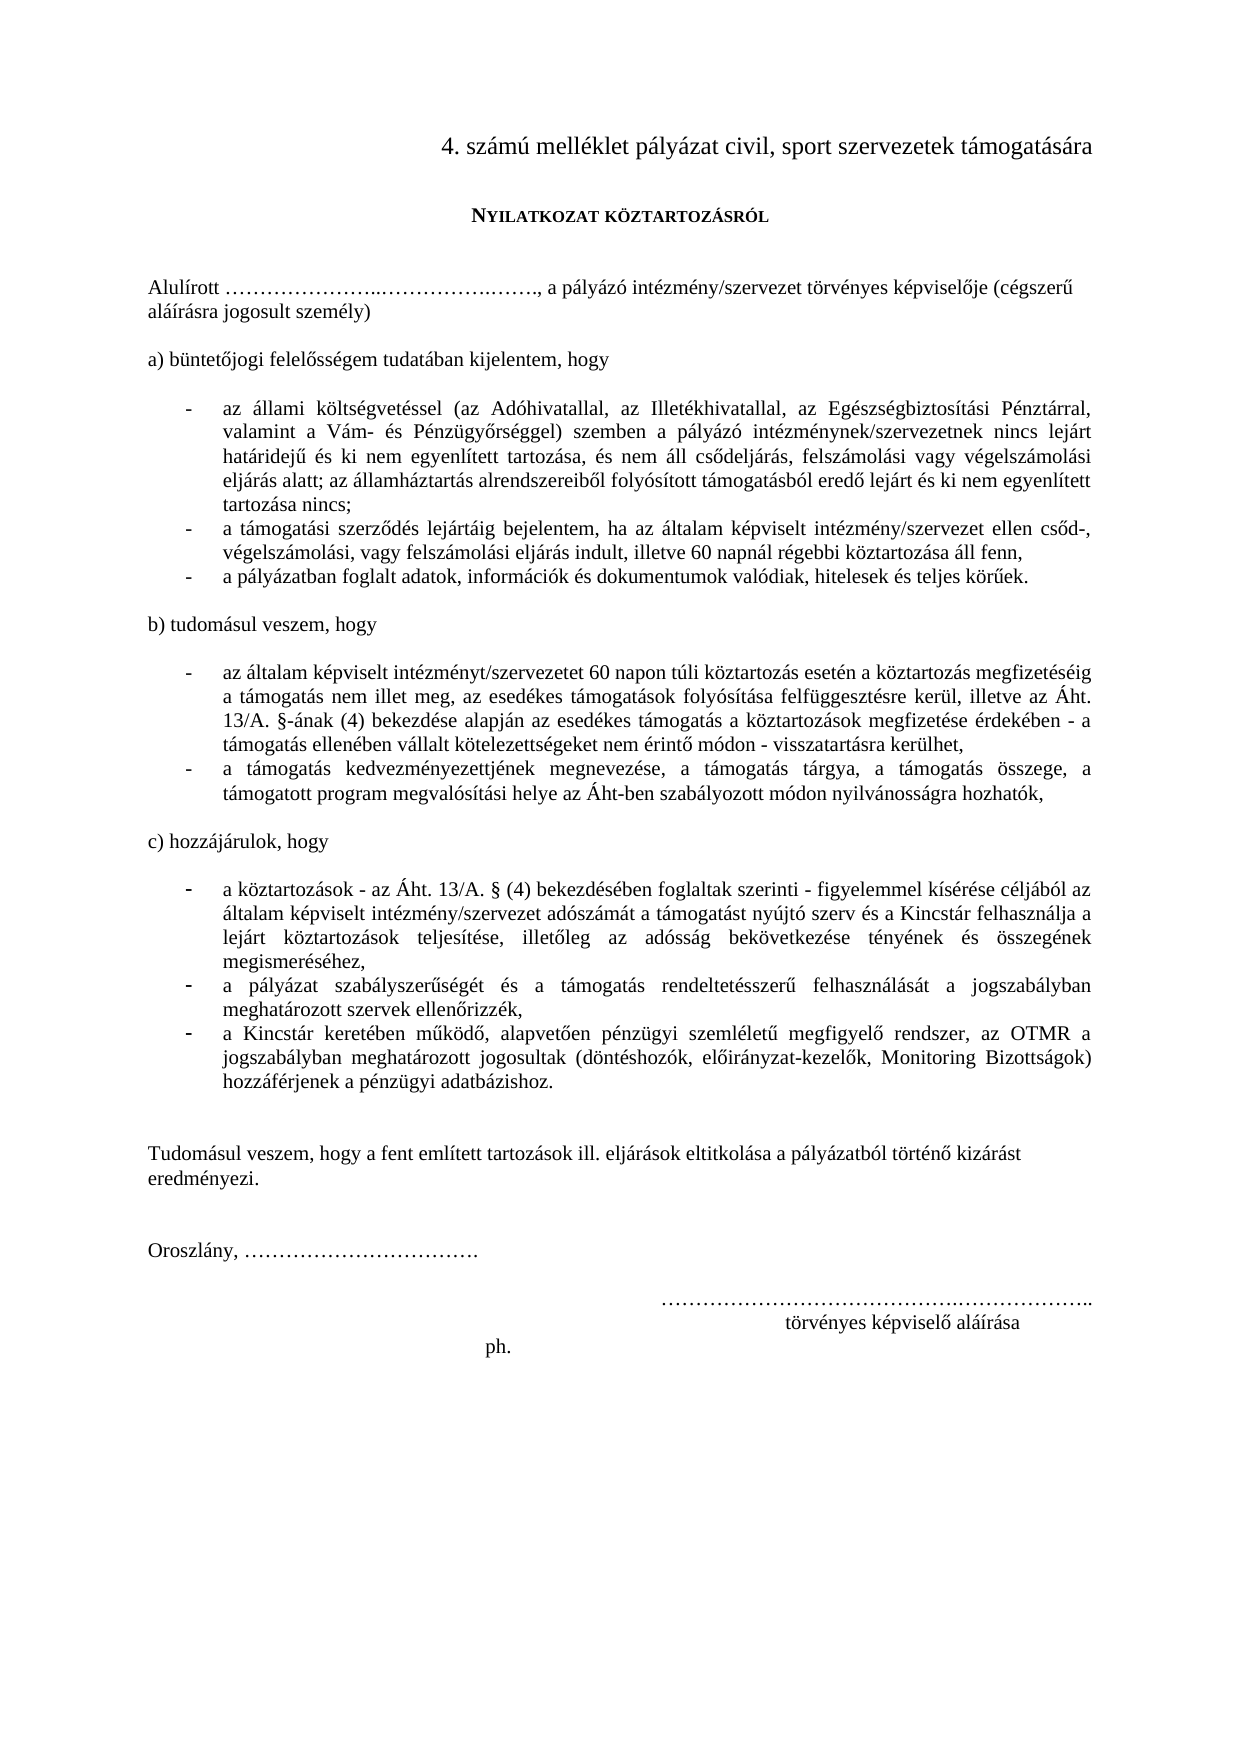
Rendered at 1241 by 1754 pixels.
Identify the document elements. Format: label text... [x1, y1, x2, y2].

text Nyilatkozat köztartozásról [148, 203, 1092, 227]
list az állami költségvetéssel (az Adóhivatallal, az Illetékhivatallal, az Egészségbiztosítási Pénztárral, valamint a Vám- és Pénzügyőrséggel) szemben a pályázó intézménynek/szervezetnek nincs lejárt határidejű és ki nem egyenlített tartozása, és nem áll csődeljárás, felszámolási vagy végelszámolási eljárás alatt; az államháztartás alrendszereiből folyósított támogatásból eredő lejárt és ki nem egyenlített tartozása nincs; [185, 395, 1092, 516]
text törvényes képviselő aláírása [590, 1310, 1092, 1334]
list a pályázat szabályszerűségét és a támogatás rendeltetésszerű felhasználását a jogszabályban meghatározott szervek ellenőrizzék, [185, 973, 1092, 1021]
list a pályázatban foglalt adatok, információk és dokumentumok valódiak, hitelesek és teljes körűek. [185, 564, 1092, 588]
text c) hozzájárulok, hogy [148, 828, 1092, 853]
text Oroszlány, ……………………………. [148, 1238, 1092, 1262]
list a köztartozások - az Áht. 13/A. § (4) bekezdésében foglaltak szerinti - figyelemmel kísérése céljából az általam képviselt intézmény/szervezet adószámát a támogatást nyújtó szerv és a Kincstár felhasználja a lejárt köztartozások teljesítése, illetőleg az adósság bekövetkezése tényének és összegének megismeréséhez, [185, 877, 1092, 973]
text 4. számú melléklet pályázat civil, sport szervezetek támogatására [148, 131, 1092, 160]
list a Kincstár keretében működő, alapvetően pénzügyi szemléletű megfigyelő rendszer, az OTMR a jogszabályban meghatározott jogosultak (döntéshozók, előirányzat-kezelők, Monitoring Bizottságok) hozzáférjenek a pénzügyi adatbázishoz. [185, 1021, 1092, 1093]
text a) büntetőjogi felelősségem tudatában kijelentem, hogy [148, 347, 1092, 371]
text Alulírott …………………..…………….……., a pályázó intézmény/szervezet törvényes képviselője (cégszerű aláírásra jogosult személy) [148, 275, 1092, 323]
text b) tudomásul veszem, hogy [148, 612, 1092, 636]
list a támogatási szerződés lejártáig bejelentem, ha az általam képviselt intézmény/szervezet ellen csőd-, végelszámolási, vagy felszámolási eljárás indult, illetve 60 napnál régebbi köztartozása áll fenn, [185, 516, 1092, 564]
text …………………………………….……………….. [148, 1286, 1092, 1310]
text ph. [485, 1334, 1092, 1358]
list az általam képviselt intézményt/szervezetet 60 napon túli köztartozás esetén a köztartozás megfizetéséig a támogatás nem illet meg, az esedékes támogatások folyósítása felfüggesztésre kerül, illetve az Áht. 13/A. §-ának (4) bekezdése alapján az esedékes támogatás a köztartozások megfizetése érdekében - a támogatás ellenében vállalt kötelezettségeket nem érintő módon - visszatartásra kerülhet, [185, 660, 1092, 756]
text Tudomásul veszem, hogy a fent említett tartozások ill. eljárások eltitkolása a pályázatból történő kizárást eredményezi. [148, 1141, 1092, 1189]
list a támogatás kedvezményezettjének megnevezése, a támogatás tárgya, a támogatás összege, a támogatott program megvalósítási helye az Áht-ben szabályozott módon nyilvánosságra hozhatók, [185, 756, 1092, 804]
